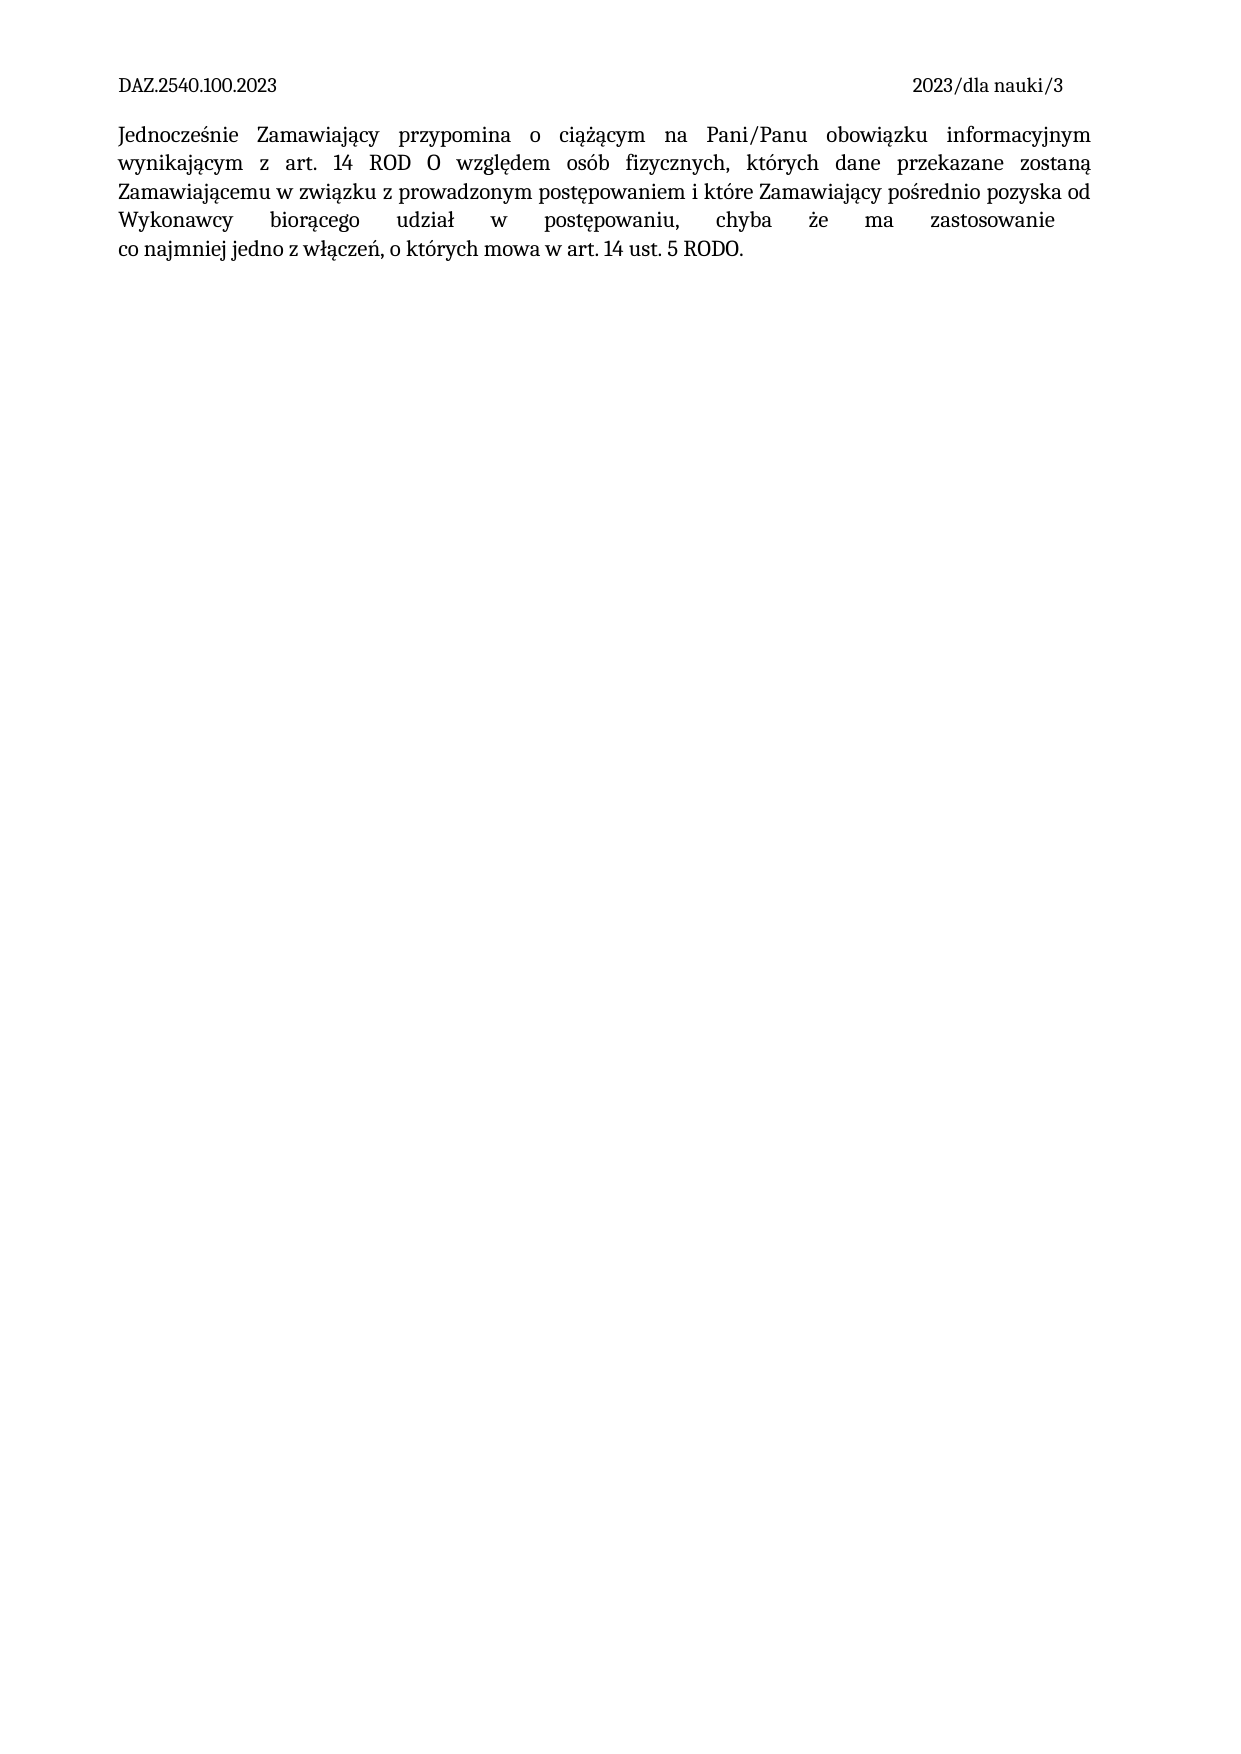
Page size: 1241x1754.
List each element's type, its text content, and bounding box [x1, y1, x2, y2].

text Jednocześnie Zamawiający przypomina o ciążącym na Pani/Panu obowiązku informacyjnym wynikającym z art. 14 ROD O względem osób fizycznych, których dane przekazane zostaną Zamawiającemu w związku z prowadzonym postępowaniem i które Zamawiający pośrednio pozyska od Wykonawcy biorącego udział w postępowaniu, chyba że ma zastosowanie co najmniej jedno z włączeń, o których mowa w art. 14 ust. 5 RODO. [118, 122, 1093, 262]
